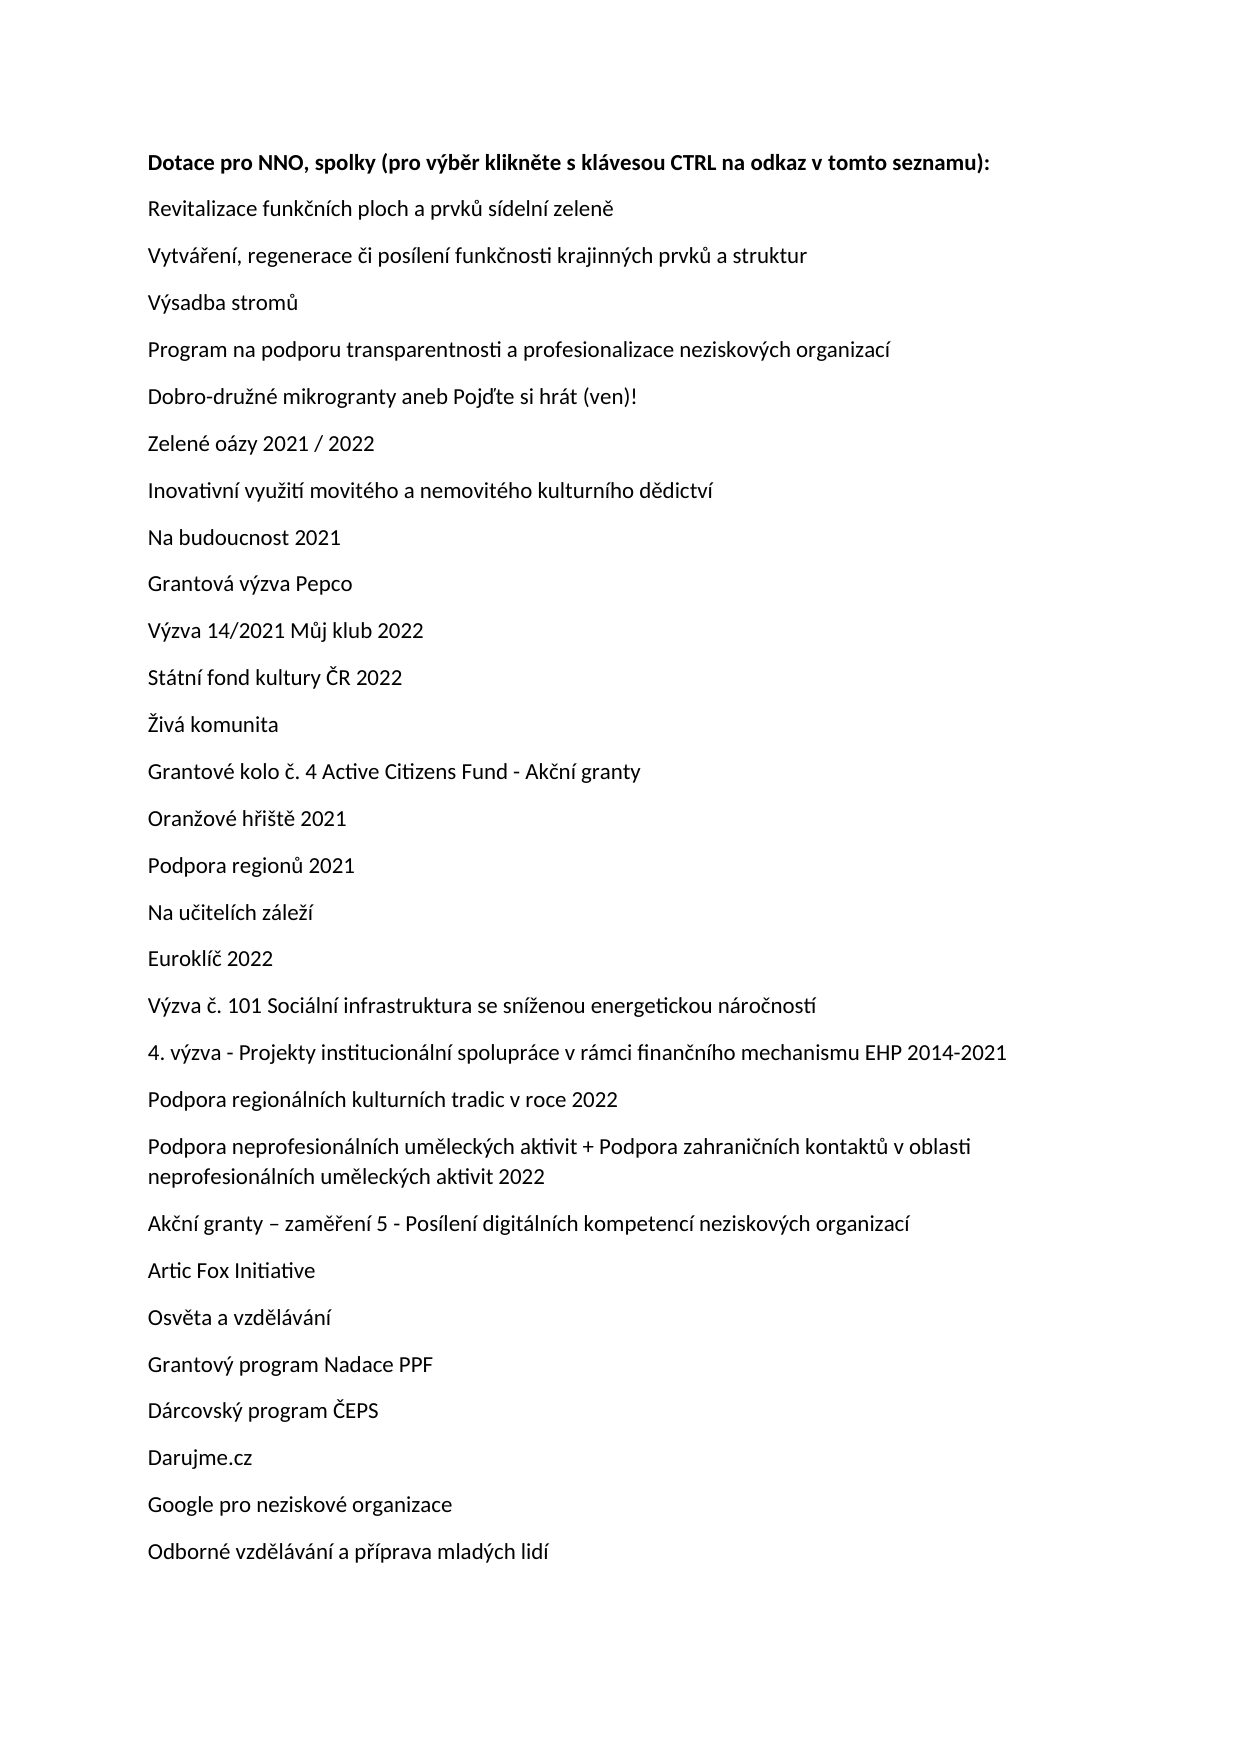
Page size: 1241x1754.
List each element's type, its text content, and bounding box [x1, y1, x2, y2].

text 4. výzva - Projekty institucionální spolupráce v rámci finančního mechanismu EHP 2014-2021 [148, 1038, 1093, 1066]
text Výzva 14/2021 Můj klub 2022 [148, 616, 1093, 644]
text Artic Fox Initiative [148, 1256, 1093, 1284]
text Podpora regionálních kulturních tradic v roce 2022 [148, 1085, 1093, 1113]
text Inovativní využití movitého a nemovitého kulturního dědictví [148, 476, 1093, 504]
text Podpora neprofesionálních uměleckých aktivit + Podpora zahraničních kontaktů v oblasti neprofesionálních uměleckých aktivit 2022 [148, 1132, 1093, 1190]
text Zelené oázy 2021 / 2022 [148, 429, 1093, 457]
text Akční granty – zaměření 5 - Posílení digitálních kompetencí neziskových organizací [148, 1209, 1093, 1237]
text Dobro-družné mikrogranty aneb Pojďte si hrát (ven)! [148, 382, 1093, 410]
text Oranžové hřiště 2021 [148, 804, 1093, 832]
text Státní fond kultury ČR 2022 [148, 663, 1093, 691]
text Na učitelích záleží [148, 898, 1093, 926]
text Výsadba stromů [148, 288, 1093, 316]
text Na budoucnost 2021 [148, 523, 1093, 551]
text Grantová výzva Pepco [148, 569, 1093, 597]
text Grantové kolo č. 4 Active Citizens Fund - Akční granty [148, 757, 1093, 785]
text Grantový program Nadace PPF [148, 1350, 1093, 1378]
text Dotace pro NNO, spolky (pro výběr klikněte s klávesou CTRL na odkaz v tomto seznamu): [148, 148, 1093, 176]
text Revitalizace funkčních ploch a prvků sídelní zeleně [148, 194, 1093, 222]
text Odborné vzdělávání a příprava mladých lidí [148, 1537, 1093, 1565]
text Výzva č. 101 Sociální infrastruktura se sníženou energetickou náročností [148, 991, 1093, 1019]
text Euroklíč 2022 [148, 944, 1093, 972]
text Program na podporu transparentnosti a profesionalizace neziskových organizací [148, 335, 1093, 363]
text Darujme.cz [148, 1443, 1093, 1471]
text Vytváření, regenerace či posílení funkčnosti krajinných prvků a struktur [148, 241, 1093, 269]
text Osvěta a vzdělávání [148, 1303, 1093, 1331]
text Dárcovský program ČEPS [148, 1397, 1093, 1424]
text Živá komunita [148, 710, 1093, 738]
text Podpora regionů 2021 [148, 851, 1093, 879]
text Google pro neziskové organizace [148, 1490, 1093, 1518]
